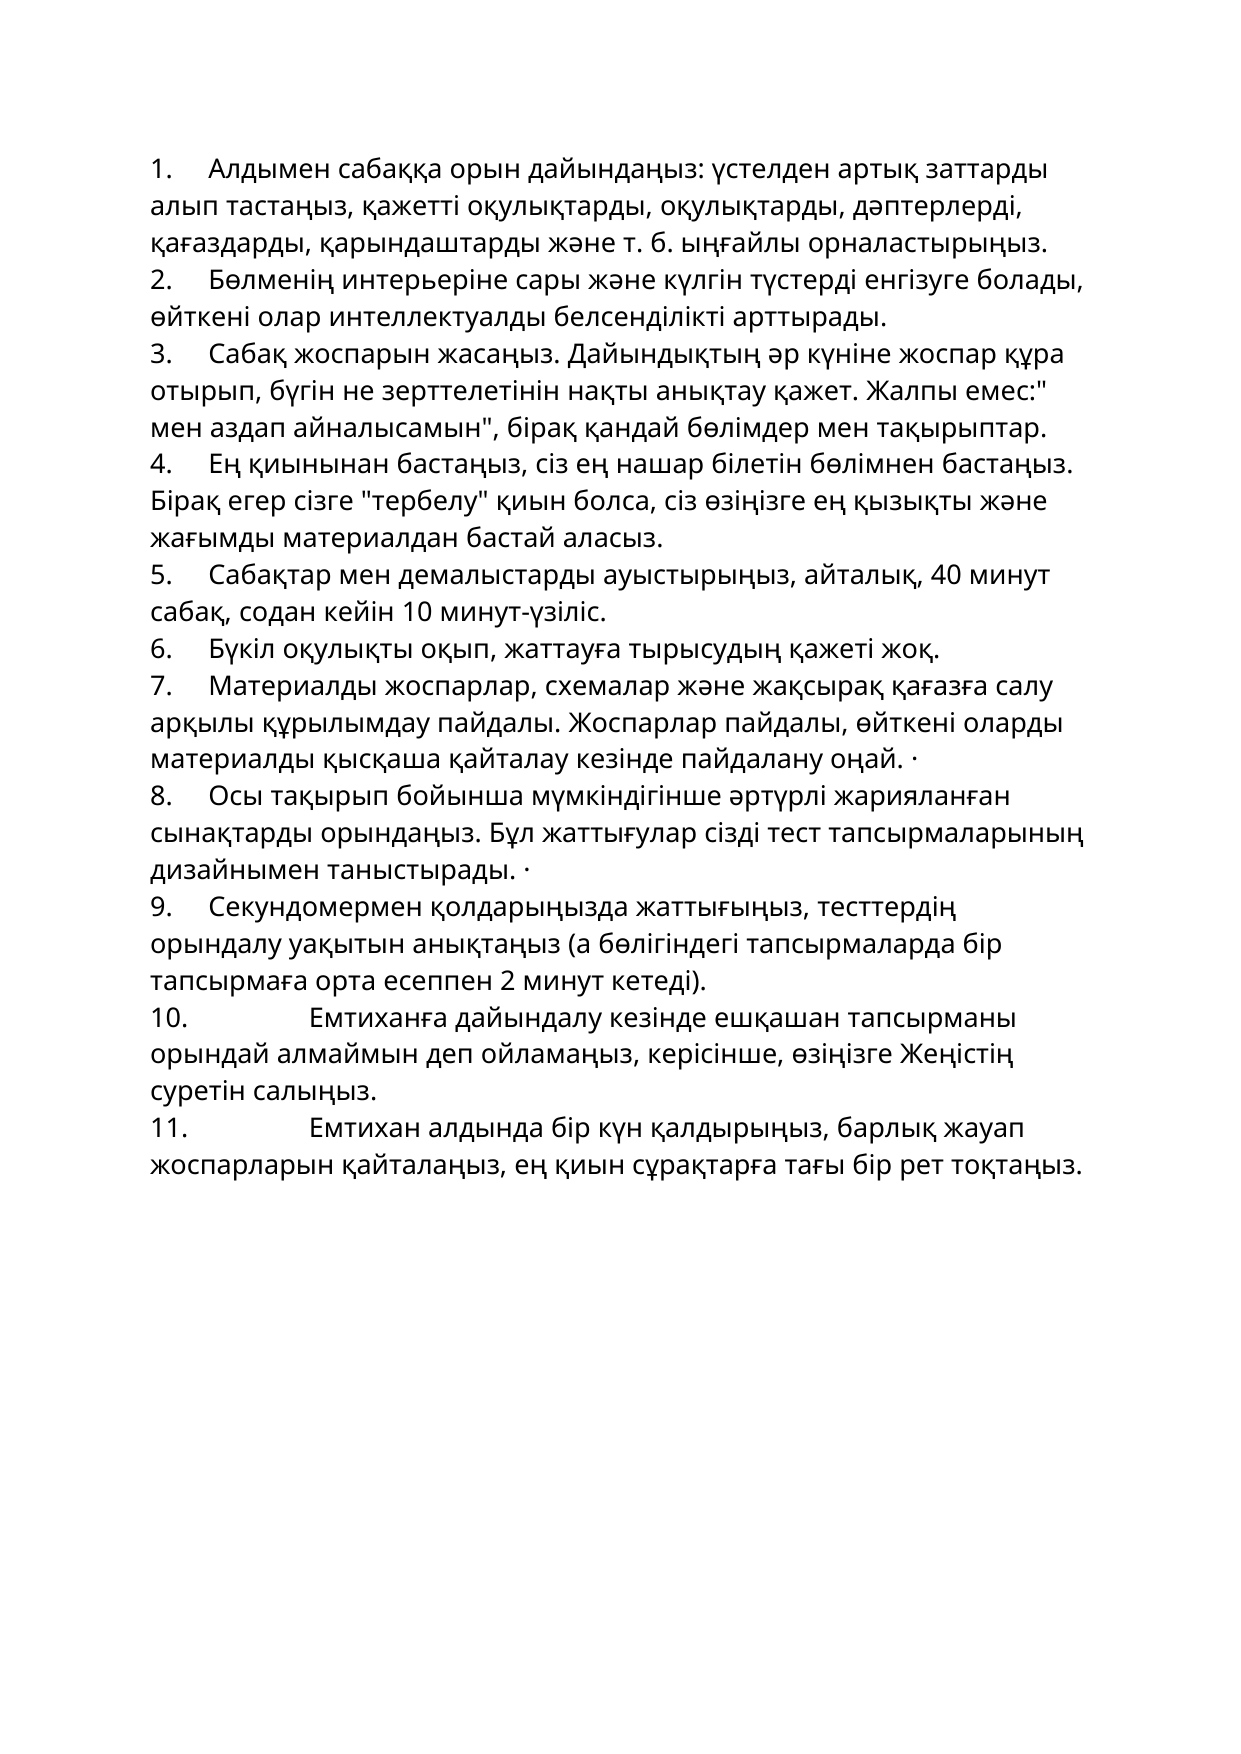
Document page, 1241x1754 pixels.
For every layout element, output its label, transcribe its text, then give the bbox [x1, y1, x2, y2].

text 9. Секундомермен қолдарыңызда жаттығыңыз, тесттердің орындалу уақытын анықтаңыз (а бөлігіндегі тапсырмаларда бір тапсырмаға орта есеппен 2 минут кетеді). [150, 887, 1090, 998]
text 2. Бөлменің интерьеріне сары және күлгін түстерді енгізуге болады, өйткені олар интеллектуалды белсенділікті арттырады. [150, 261, 1090, 334]
text 10. Емтиханға дайындалу кезінде ешқашан тапсырманы орындай алмаймын деп ойламаңыз, керісінше, өзіңізге Жеңістің суретін салыңыз. [150, 998, 1090, 1109]
text 3. Сабақ жоспарын жасаңыз. Дайындықтың әр күніне жоспар құра отырып, бүгін не зерттелетінін нақты анықтау қажет. Жалпы емес:" мен аздап айналысамын", бірақ қандай бөлімдер мен тақырыптар. [150, 334, 1090, 445]
text 1. Алдымен сабаққа орын дайындаңыз: үстелден артық заттарды алып тастаңыз, қажетті оқулықтарды, оқулықтарды, дәптерлерді, қағаздарды, қарындаштарды және т. б. ыңғайлы орналастырыңыз. [150, 150, 1090, 261]
text 6. Бүкіл оқулықты оқып, жаттауға тырысудың қажеті жоқ. [150, 629, 1090, 666]
text 11. Емтихан алдында бір күн қалдырыңыз, барлық жауап жоспарларын қайталаңыз, ең қиын сұрақтарға тағы бір рет тоқтаңыз. [150, 1109, 1090, 1182]
text 5. Сабақтар мен демалыстарды ауыстырыңыз, айталық, 40 минут сабақ, содан кейін 10 минут-үзіліс. [150, 556, 1090, 629]
text 4. Ең қиынынан бастаңыз, сіз ең нашар білетін бөлімнен бастаңыз. Бірақ егер сізге "тербелу" қиын болса, сіз өзіңізге ең қызықты және жағымды материалдан бастай аласыз. [150, 445, 1090, 556]
text 8. Осы тақырып бойынша мүмкіндігінше әртүрлі жарияланған сынақтарды орындаңыз. Бұл жаттығулар сізді тест тапсырмаларының дизайнымен таныстырады. · [150, 777, 1090, 887]
text 7. Материалды жоспарлар, схемалар және жақсырақ қағазға салу арқылы құрылымдау пайдалы. Жоспарлар пайдалы, өйткені оларды материалды қысқаша қайталау кезінде пайдалану оңай. · [150, 666, 1090, 777]
